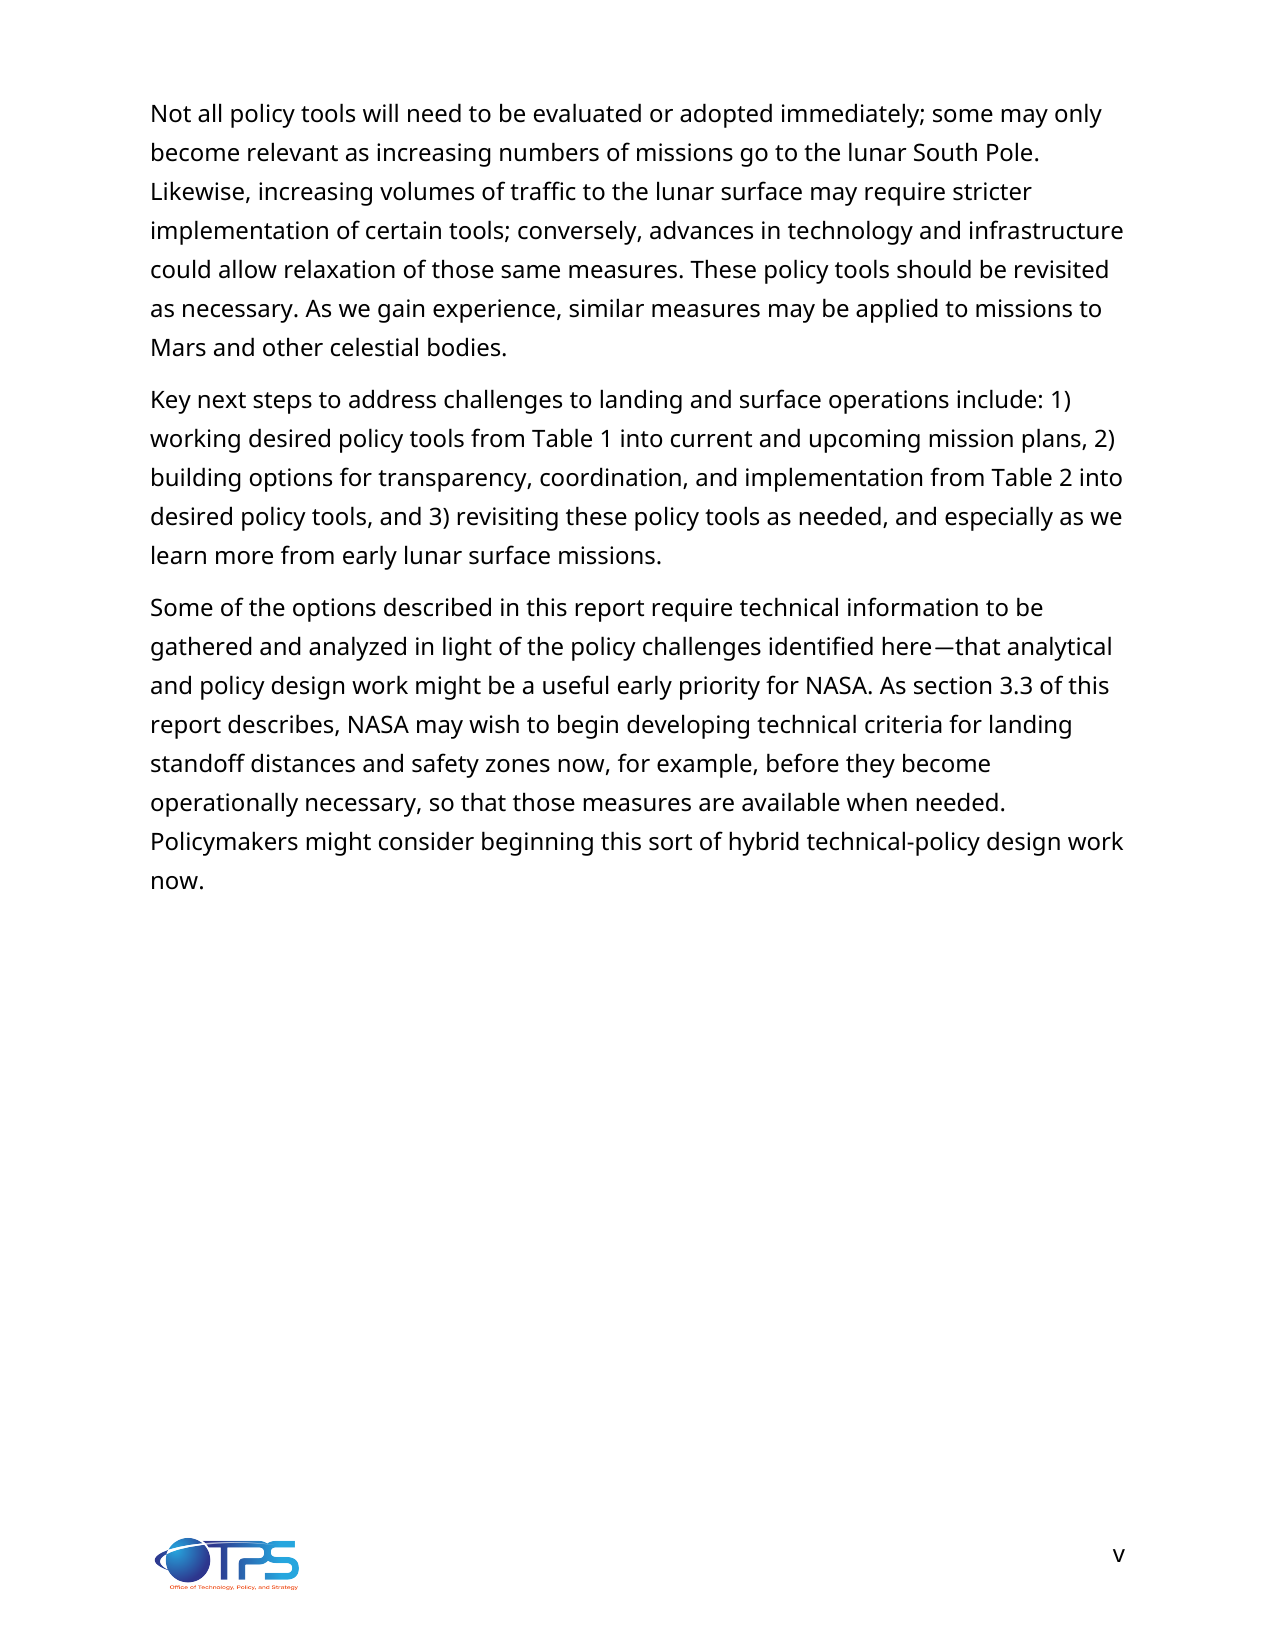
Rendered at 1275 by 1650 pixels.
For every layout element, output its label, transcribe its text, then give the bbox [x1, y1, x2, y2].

text Some of the options described in this report require technical information to be gathered and analyzed in light of the policy challenges identified here—that analytical and policy design work might be a useful early priority for NASA. As section 3.3 of this report describes, NASA may wish to begin developing technical criteria for landing standoff distances and safety zones now, for example, before they become operationally necessary, so that those measures are available when needed. Policymakers might consider beginning this sort of hybrid technical-policy design work now. [150, 590, 1125, 896]
text Key next steps to address challenges to landing and surface operations include: 1) working desired policy tools from Table 1 into current and upcoming mission plans, 2) building options for transparency, coordination, and implementation from Table 2 into desired policy tools, and 3) revisiting these policy tools as needed, and especially as we learn more from early lunar surface missions. [150, 382, 1125, 571]
picture [150, 1534, 309, 1596]
text Not all policy tools will need to be evaluated or adopted immediately; some may only become relevant as increasing numbers of missions go to the lunar South Pole. Likewise, increasing volumes of traffic to the lunar surface may require stricter implementation of certain tools; conversely, advances in technology and infrastructure could allow relaxation of those same measures. These policy tools should be revisited as necessary. As we gain experience, similar measures may be applied to missions to Mars and other celestial bodies. [150, 97, 1125, 363]
